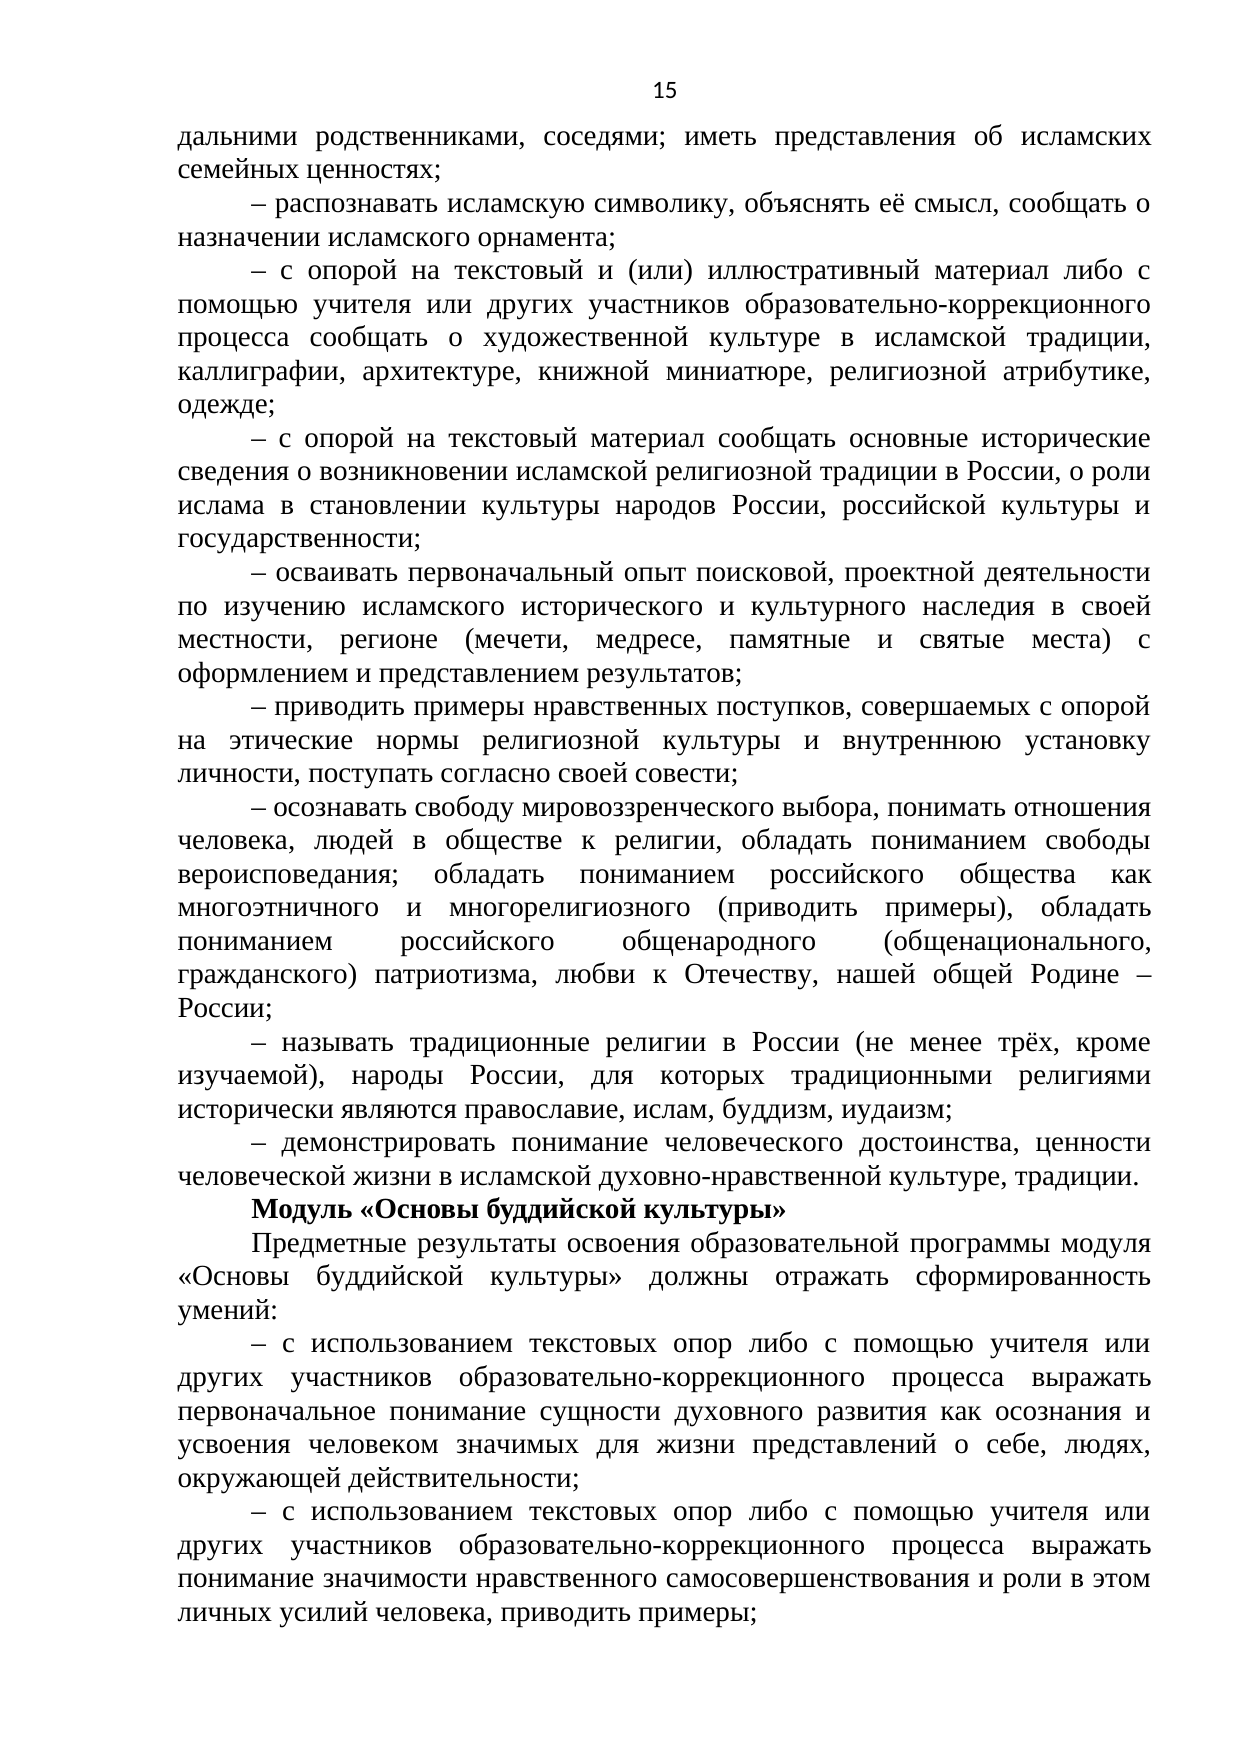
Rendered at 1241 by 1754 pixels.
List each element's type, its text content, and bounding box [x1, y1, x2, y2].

text – с опорой на текстовый и (или) иллюстративный материал либо с помощью учителя или других участников образовательно-коррекционного процесса сообщать о художественной культуре в исламской традиции, каллиграфии, архитектуре, книжной миниатюре, религиозной атрибутике, одежде; [177, 252, 1152, 420]
text – с использованием текстовых опор либо с помощью учителя или других участников образовательно-коррекционного процесса выражать понимание значимости нравственного самосовершенствования и роли в этом личных усилий человека, приводить примеры; [177, 1493, 1152, 1627]
text – называть традиционные религии в России (не менее трёх, кроме изучаемой), народы России, для которых традиционными религиями исторически являются православие, ислам, буддизм, иудаизм; [177, 1024, 1152, 1124]
text – демонстрировать понимание человеческого достоинства, ценности человеческой жизни в исламской духовно-нравственной культуре, традиции. [177, 1124, 1152, 1191]
text – с использованием текстовых опор либо с помощью учителя или других участников образовательно-коррекционного процесса выражать первоначальное понимание сущности духовного развития как осознания и усвоения человеком значимых для жизни представлений о себе, людях, окружающей действительности; [177, 1326, 1152, 1493]
text – с опорой на текстовый материал сообщать основные исторические сведения о возникновении исламской религиозной традиции в России, о роли ислама в становлении культуры народов России, российской культуры и государственности; [177, 420, 1152, 554]
text – осваивать первоначальный опыт поисковой, проектной деятельности по изучению исламского исторического и культурного наследия в своей местности, регионе (мечети, медресе, памятные и святые места) с оформлением и представлением результатов; [177, 554, 1152, 688]
text – осознавать свободу мировоззренческого выбора, понимать отношения человека, людей в обществе к религии, обладать пониманием свободы вероисповедания; обладать пониманием российского общества как многоэтничного и многорелигиозного (приводить примеры), обладать пониманием российского общенародного (общенационального, гражданского) патриотизма, любви к Отечеству, нашей общей Родине – России; [177, 789, 1152, 1024]
title Модуль «Основы буддийской культуры» [177, 1191, 1152, 1225]
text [177, 118, 1152, 185]
text – распознавать исламскую символику, объяснять её смысл, сообщать о назначении исламского орнамента; [177, 185, 1152, 252]
text – приводить примеры нравственных поступков, совершаемых с опорой на этические нормы религиозной культуры и внутреннюю установку личности, поступать согласно своей совести; [177, 688, 1152, 789]
text Предметные результаты освоения образовательной программы модуля «Основы буддийской культуры» должны отражать сформированность умений: [177, 1225, 1152, 1326]
